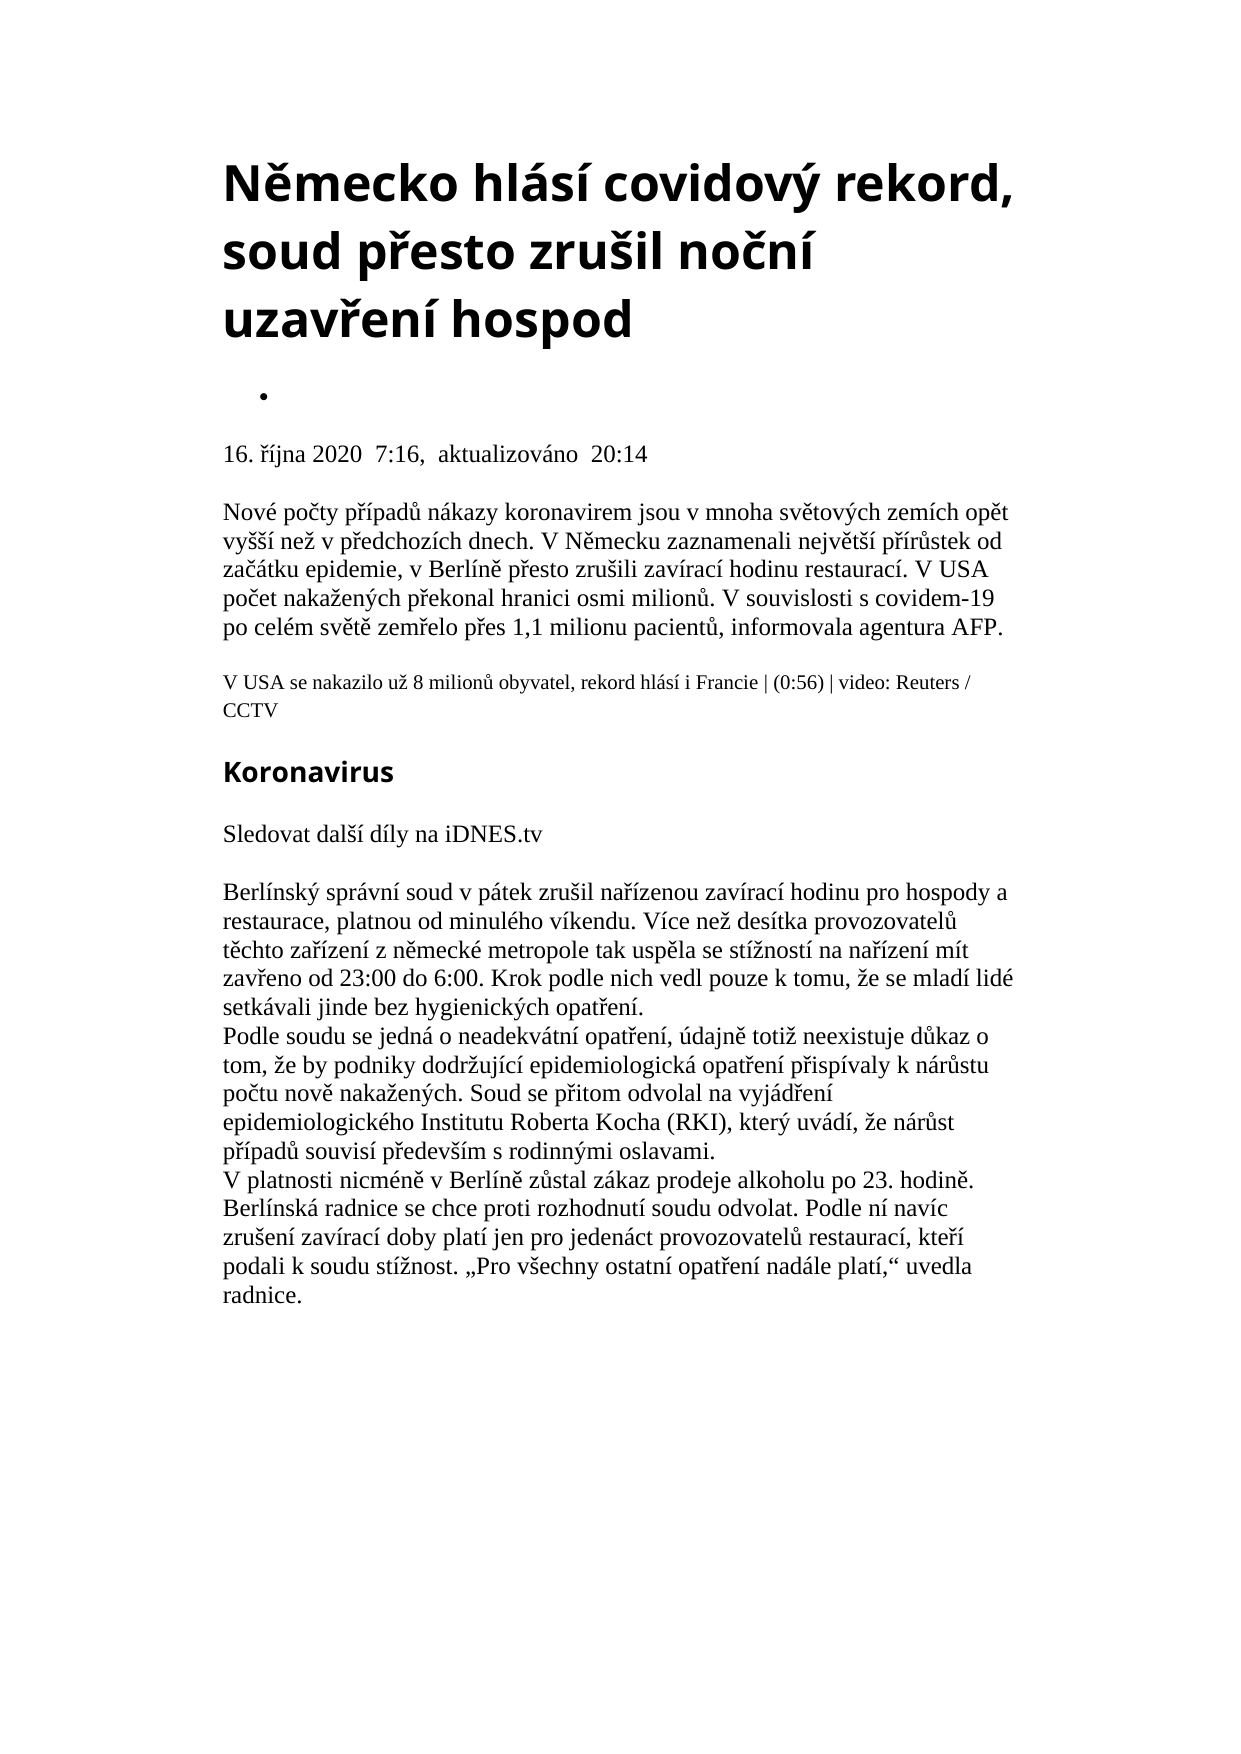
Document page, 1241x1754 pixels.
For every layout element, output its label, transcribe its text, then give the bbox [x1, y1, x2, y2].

subtitle Německo hlásí covidový rekord, soud přesto zrušil noční uzavření hospod [223, 148, 1018, 352]
subtitle Koronavirus [223, 752, 1018, 790]
text 16. října 2020 7:16, aktualizováno 20:14 [223, 439, 1018, 468]
text Podle soudu se jedná o neadekvátní opatření, údajně totiž neexistuje důkaz o tom, že by podniky dodržující epidemiologická opatření přispívaly k nárůstu počtu nově nakažených. Soud se přitom odvolal na vyjádření epidemiologického Institutu Roberta Kocha (RKI), který uvádí, že nárůst případů souvisí především s rodinnými oslavami. [223, 1021, 1018, 1165]
text V USA se nakazilo už 8 milionů obyvatel, rekord hlásí i Francie | (0:56) | video: Reuters / CCTV [223, 670, 1018, 723]
text Berlínský správní soud v pátek zrušil nařízenou zavírací hodinu pro hospody a restaurace, platnou od minulého víkendu. Více než desítka provozovatelů těchto zařízení z německé metropole tak uspěla se stížností na nařízení mít zavřeno od 23:00 do 6:00. Krok podle nich vedl pouze k tomu, že se mladí lidé setkávali jinde bez hygienických opatření. [223, 877, 1018, 1021]
text V platnosti nicméně v Berlíně zůstal zákaz prodeje alkoholu po 23. hodině. Berlínská radnice se chce proti rozhodnutí soudu odvolat. Podle ní navíc zrušení zavírací doby platí jen pro jedenáct provozovatelů restaurací, kteří podali k soudu stížnost. „Pro všechny ostatní opatření nadále platí,“ uvedla radnice. [223, 1165, 1018, 1308]
text Sledovat další díly na iDNES.tv [223, 819, 1018, 848]
text Nové počty případů nákazy koronavirem jsou v mnoha světových zemích opět vyšší než v předchozích dnech. V Německu zaznamenali největší přírůstek od začátku epidemie, v Berlíně přesto zrušili zavírací hodinu restaurací. V USA počet nakažených překonal hranici osmi milionů. V souvislosti s covidem-19 po celém světě zemřelo přes 1,1 milionu pacientů, informovala agentura AFP. [223, 497, 1018, 641]
